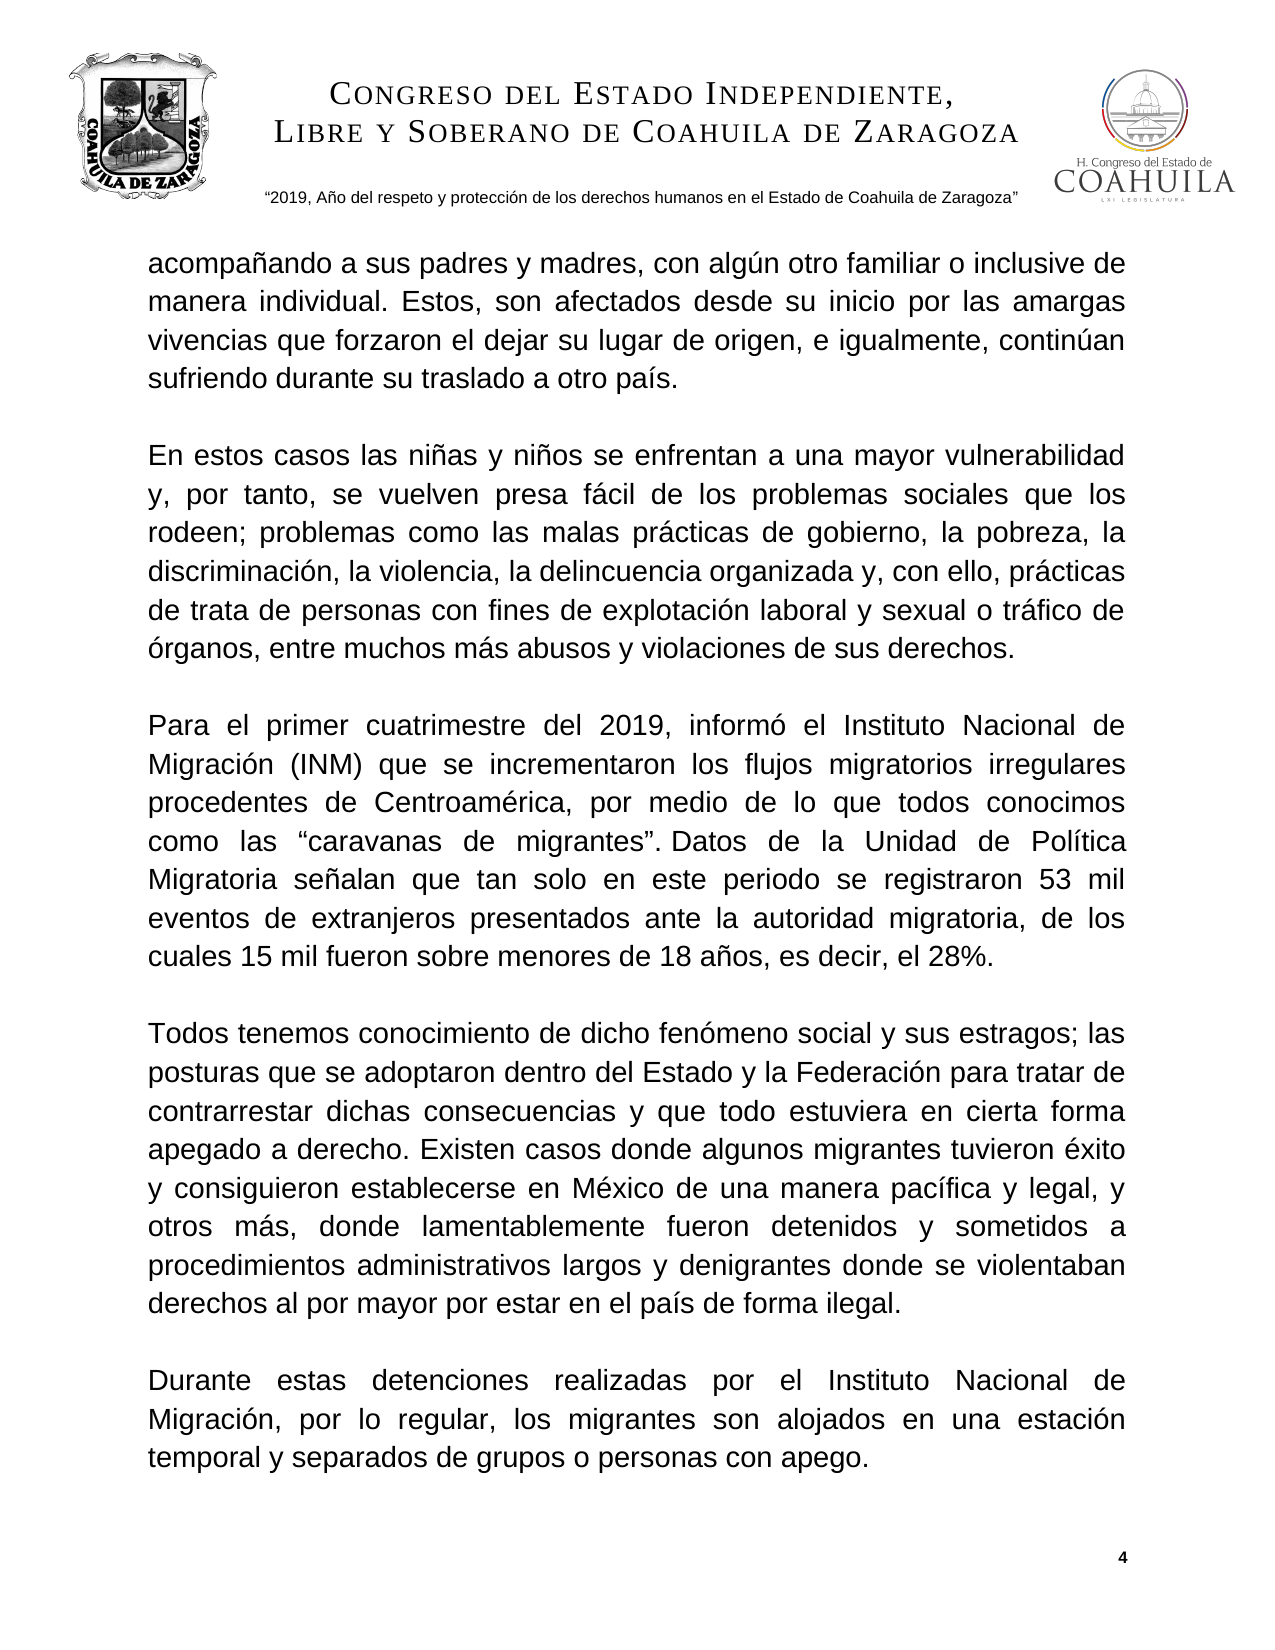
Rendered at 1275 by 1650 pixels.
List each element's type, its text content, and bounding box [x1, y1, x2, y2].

text Durante estas detenciones realizadas por el Instituto Nacional de Migración, por lo regular, los migrantes son alojados en una estación temporal y separados de grupos o personas con apego. [148, 1363, 1127, 1474]
picture [1051, 67, 1240, 205]
text En estos casos las niñas y niños se enfrentan a una mayor vulnerabilidad y, por tanto, se vuelven presa fácil de los problemas sociales que los rodeen; problemas como las malas prácticas de gobierno, la pobreza, la discriminación, la violencia, la delincuencia organizada y, con ello, prácticas de trata de personas con fines de explotación laboral y sexual o tráfico de órganos, entre muchos más abusos y violaciones de sus derechos. [148, 438, 1127, 665]
text Para el primer cuatrimestre del 2019, informó el Instituto Nacional de Migración (INM) que se incrementaron los flujos migratorios irregulares procedentes de Centroamérica, por medio de lo que todos conocimos como las “caravanas de migrantes”. Datos de la Unidad de Política Migratoria señalan que tan solo en este periodo se registraron 53 mil eventos de extranjeros presentados ante la autoridad migratoria, de los cuales 15 mil fueron sobre menores de 18 años, es decir, el 28%. [148, 708, 1127, 973]
picture [68, 53, 217, 199]
text Todos tenemos conocimiento de dicho fenómeno social y sus estragos; las posturas que se adoptaron dentro del Estado y la Federación para tratar de contrarrestar dichas consecuencias y que todo estuviera en cierta forma apegado a derecho. Existen casos donde algunos migrantes tuvieron éxito y consiguieron establecerse en México de una manera pacífica y legal, y otros más, donde lamentablemente fueron detenidos y sometidos a procedimientos administrativos largos y denigrantes donde se violentaban derechos al por mayor por estar en el país de forma ilegal. [148, 1017, 1127, 1320]
